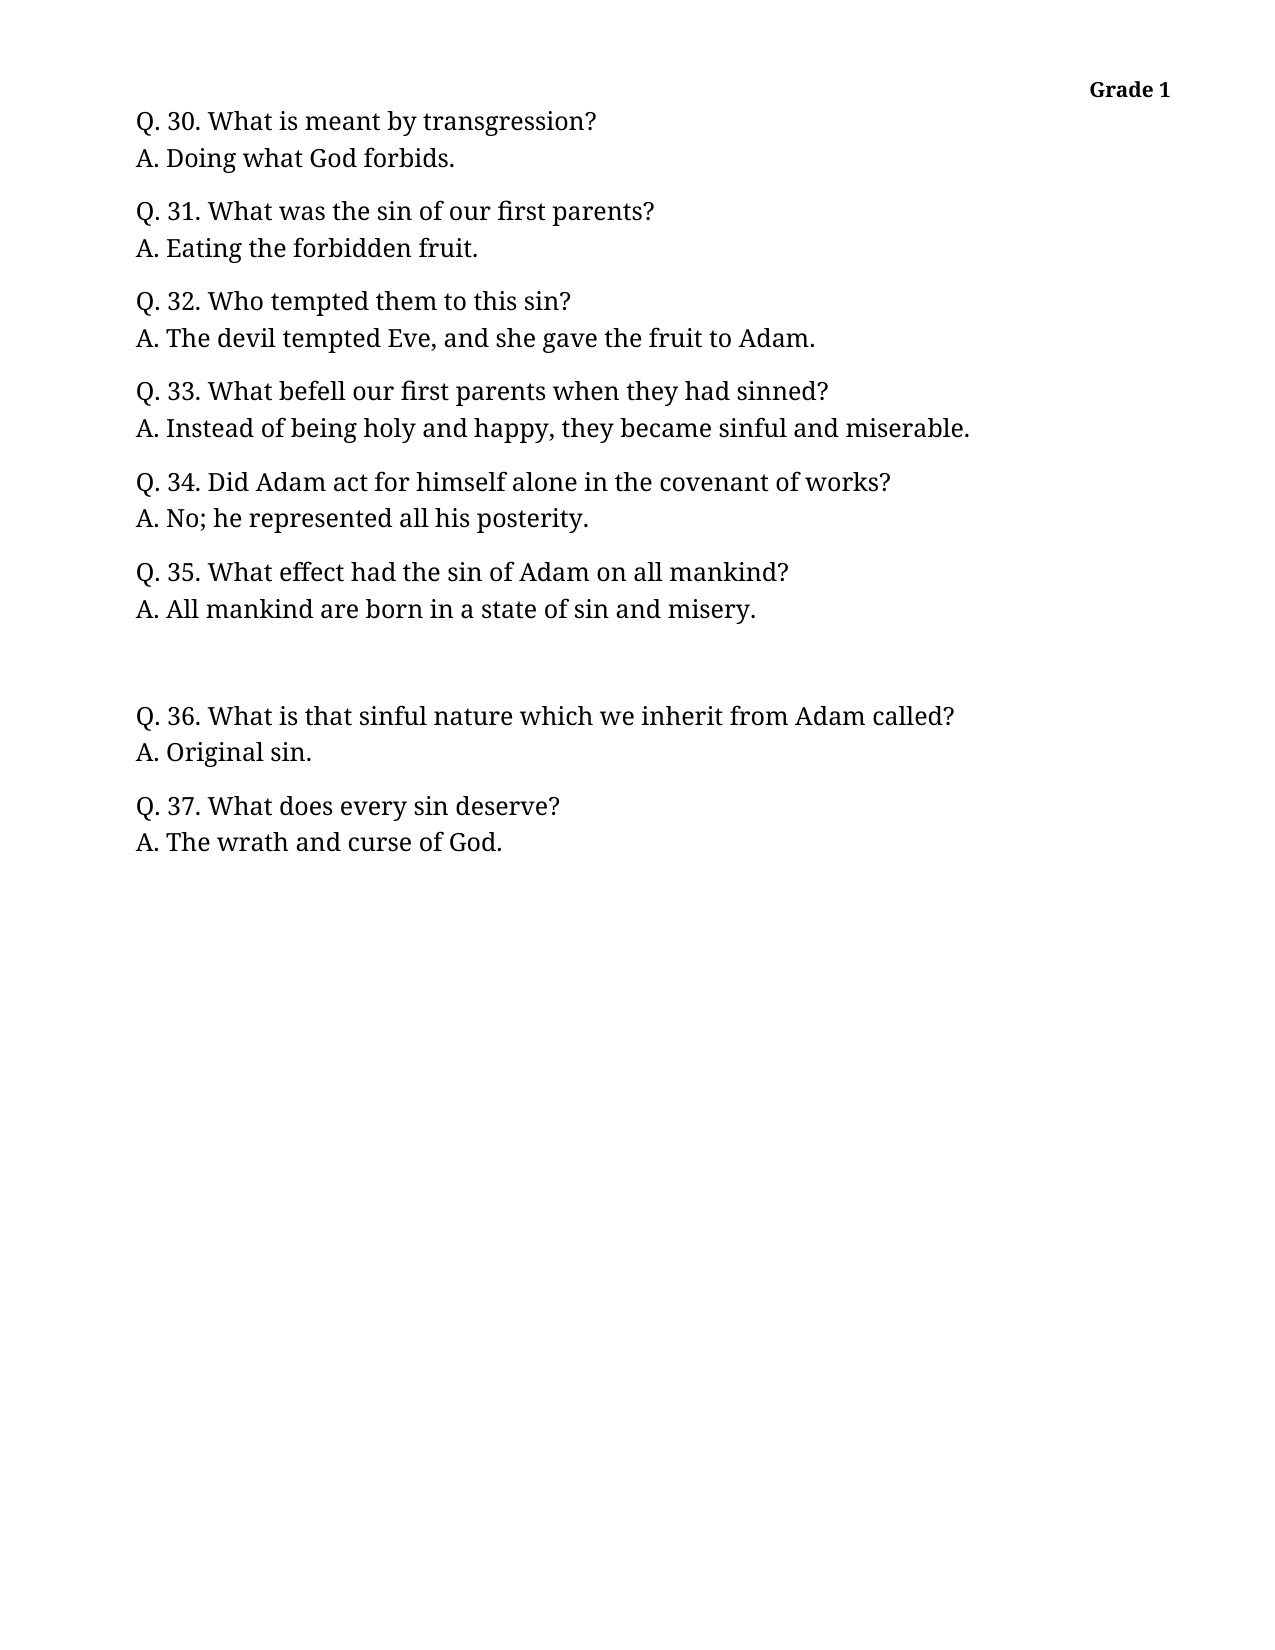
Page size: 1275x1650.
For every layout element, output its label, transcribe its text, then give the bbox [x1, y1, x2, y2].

text Q. 35. What effect had the sin of Adam on all mankind? A. All mankind are born in a state of sin and misery. [136, 554, 1171, 625]
text Q. 33. What befell our first parents when they had sinned? A. Instead of being holy and happy, they became sinful and miserable. [136, 374, 1171, 445]
text Q. 37. What does every sin deserve? A. The wrath and curse of God. [136, 788, 1171, 859]
text Q. 31. What was the sin of our first parents? A. Eating the forbidden fruit. [136, 194, 1171, 264]
text Q. 34. Did Adam act for himself alone in the covenant of works? A. No; he represented all his posterity. [136, 464, 1171, 535]
text Q. 32. Who tempted them to this sin? A. The devil tempted Eve, and she gave the fruit to Adam. [136, 284, 1171, 355]
text Q. 30. What is meant by transgression? A. Doing what God forbids. [136, 103, 1171, 174]
text Q. 36. What is that sinful nature which we inherit from Adam called? A. Original sin. [136, 698, 1171, 769]
